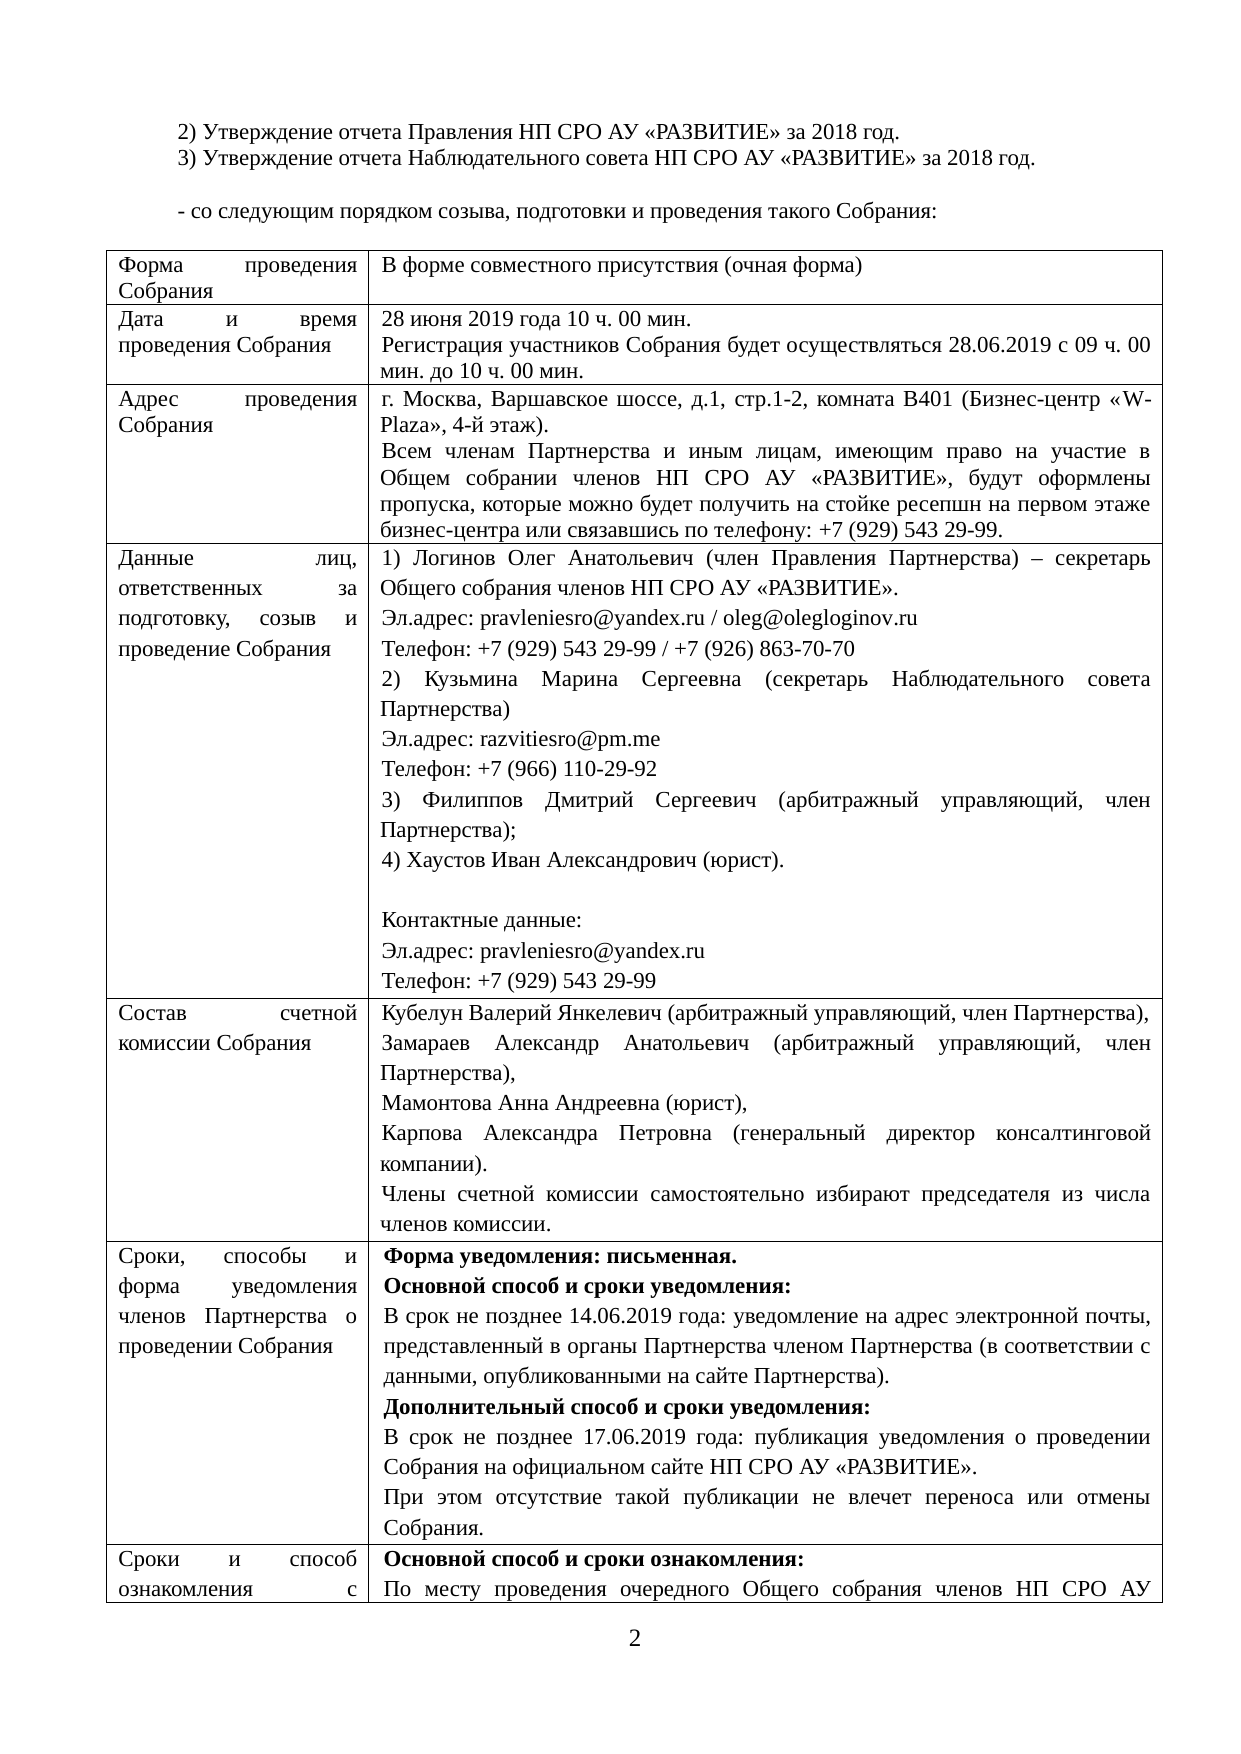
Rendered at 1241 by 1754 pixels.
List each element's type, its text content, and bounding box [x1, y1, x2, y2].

table_header В форме совместного присутствия (очная форма) [369, 251, 1162, 304]
table_cell Адрес проведения Собрания [107, 385, 368, 543]
table_cell Состав счетной комиссии Собрания [107, 999, 368, 1241]
table_cell Данные лиц, ответственных за подготовку, созыв и проведение Собрания [107, 544, 368, 997]
table_header Форма проведения Собрания [107, 251, 368, 304]
table_cell Кубелун Валерий Янкелевич (арбитражный управляющий, член Партнерства), Замараев Александр Анатольевич (арбитражный управляющий, член Партнерства), Мамонтова Анна Андреевна (юрист), Карпова Александра Петровна (генеральный директор консалтинговой компании). Члены счетной комиссии самостоятельно избирают председателя из числа членов комиссии. [369, 999, 1162, 1241]
table_cell г. Москва, Варшавское шоссе, д.1, стр.1-2, комната В401 (Бизнес-центр «W-Plaza», 4-й этаж). Всем членам Партнерства и иным лицам, имеющим право на участие в Общем собрании членов НП СРО АУ «РАЗВИТИЕ», будут оформлены пропуска, которые можно будет получить на стойке ресепшн на первом этаже бизнес-центра или связавшись по телефону: +7 (929) 543 29-99. [369, 385, 1162, 543]
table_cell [369, 1545, 1162, 1602]
table_cell 1) Логинов Олег Анатольевич (член Правления Партнерства) – секретарь Общего собрания членов НП СРО АУ «РАЗВИТИЕ». Эл.адрес: pravleniesro@yandex.ru / oleg@olegloginov.ru Телефон: +7 (929) 543 29-99 / +7 (926) 863-70-70 2) Кузьмина Марина Сергеевна (секретарь Наблюдательного совета Партнерства) Эл.адрес: razvitiesro@pm.me Телефон: +7 3) Филиппов Дмитрий Сергеевич (арбитражный управляющий, член Партнерства); 4) Хаустов Иван Александрович (юрист). Контактные данные: Эл.адрес: pravleniesro@yandex.ru Телефон: +7 (929) 543 29-99 [369, 544, 1162, 997]
text - со следующим порядком созыва, подготовки и проведения такого Собрания: [177, 197, 1087, 223]
table_cell 28 июня 2019 года 10 ч. 00 мин. Регистрация участников Собрания будет осуществляться 28.06.2019 с 09 ч. 00 мин. до 10 ч. 00 мин. [369, 305, 1162, 384]
text 3) Утверждение отчета Наблюдательного совета НП СРО АУ «РАЗВИТИЕ» за 2018 год. [177, 144, 1058, 171]
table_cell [107, 1545, 368, 1602]
table_cell Дата и время проведения Собрания [107, 305, 368, 384]
table_cell Сроки, способы и форма уведомления членов Партнерства о проведении Собрания [107, 1242, 368, 1544]
table_cell Форма уведомления: письменная. Основной способ и сроки уведомления: В срок не позднее 14.06.2019 года: уведомление на адрес электронной почты, представленный в органы Партнерства членом Партнерства (в соответствии с данными, опубликованными на сайте Партнерства). Дополнительный способ и сроки уведомления: В срок не позднее 17.06.2019 года: публикация уведомления о проведении Собрания на официальном сайте НП СРО АУ «РАЗВИТИЕ». При этом отсутствие такой публикации не влечет переноса или отмены Собрания. [369, 1242, 1162, 1544]
text 2) Утверждение отчета Правления НП СРО АУ «РАЗВИТИЕ» за 2018 год. [177, 118, 1058, 144]
